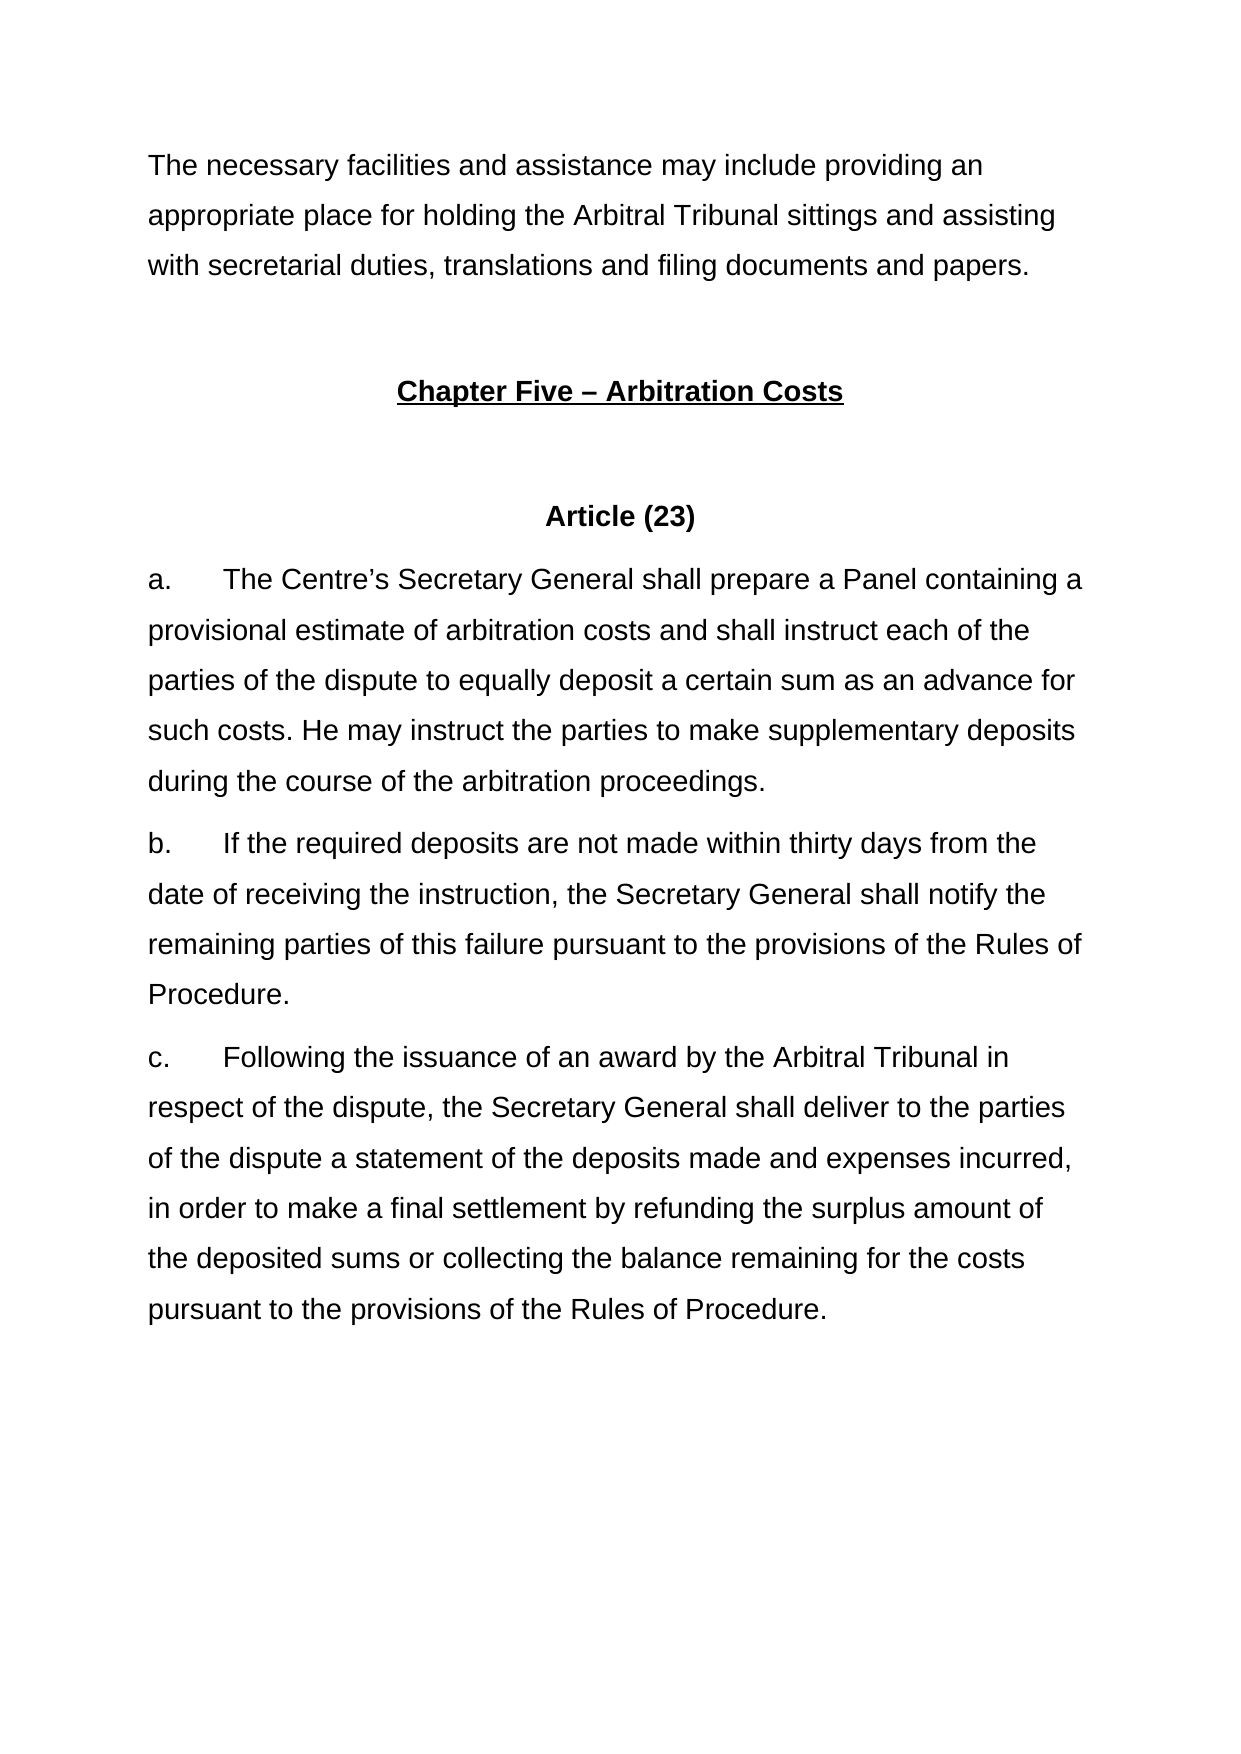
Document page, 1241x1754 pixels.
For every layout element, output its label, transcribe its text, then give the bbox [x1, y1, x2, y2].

text Chapter Five – Arbitration Costs [148, 374, 1093, 407]
text Article (23) [148, 499, 1093, 533]
list If the required deposits are not made within thirty days from the date of receiving the instruction, the Secretary General shall notify the remaining parties of this failure pursuant to the provisions of the Rules of Procedure. [148, 826, 1093, 1011]
list Following the issuance of an award by the Arbitral Tribunal in respect of the dispute, the Secretary General shall deliver to the parties of the dispute a statement of the deposits made and expenses incurred, in order to make a final settlement by refunding the surplus amount of the deposited sums or collecting the balance remaining for the costs pursuant to the provisions of the Rules of Procedure. [148, 1040, 1093, 1325]
text The necessary facilities and assistance may include providing an appropriate place for holding the Arbitral Tribunal sittings and assisting with secretarial duties, translations and filing documents and papers. [148, 148, 1093, 282]
list The Centre’s Secretary General shall prepare a Panel containing a provisional estimate of arbitration costs and shall instruct each of the parties of the dispute to equally deposit a certain sum as an advance for such costs. He may instruct the parties to make supplementary deposits during the course of the arbitration proceedings. [148, 562, 1093, 797]
